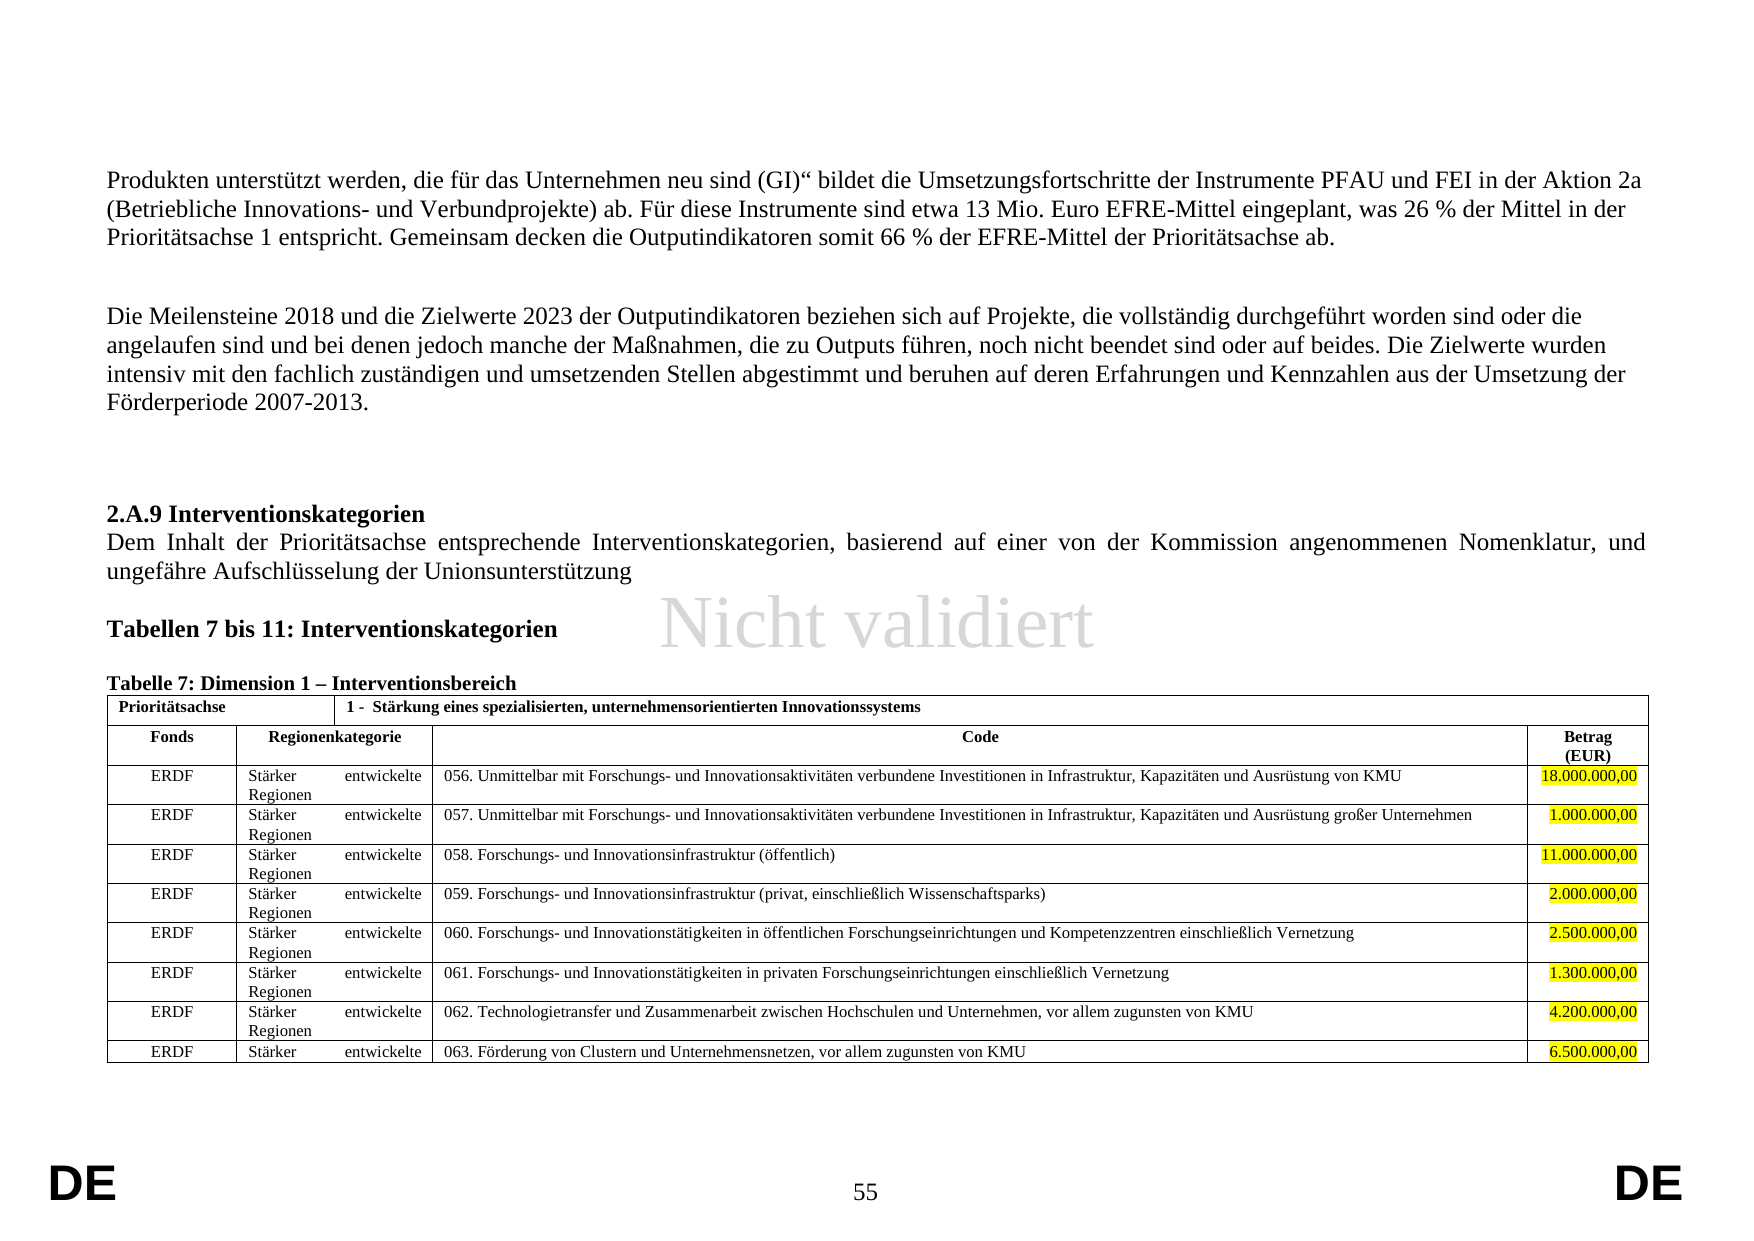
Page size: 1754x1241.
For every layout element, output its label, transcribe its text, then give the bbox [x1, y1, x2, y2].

table_cell Code [433, 726, 1527, 765]
table_cell 1.000.000,00 [1528, 805, 1648, 843]
table_cell ERDF [108, 845, 236, 883]
table_cell ERDF [108, 923, 236, 962]
table_cell 6.500.000,00 [1528, 1041, 1648, 1062]
table_cell Stärker entwickelte Regionen [237, 766, 432, 804]
table_cell 1.300.000,00 [1528, 963, 1648, 1001]
table_cell Stärker entwickelte Regionen [237, 884, 432, 922]
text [106, 165, 1647, 251]
table_cell ERDF [108, 1041, 236, 1062]
table_cell Stärker entwickelte Regionen [237, 923, 432, 962]
table_cell 057. Unmittelbar mit Forschungs- und Innovationsaktivitäten verbundene Investitionen in Infrastruktur, Kapazitäten und Ausrüstung großer Unternehmen [433, 805, 1527, 843]
table_cell ERDF [108, 766, 236, 804]
table_cell 11.000.000,00 [1528, 845, 1648, 883]
table_cell 4.200.000,00 [1528, 1002, 1648, 1040]
table_header 1 - Stärkung eines spezialisierten, unternehmensorientierten Innovationssystems [335, 696, 1648, 725]
table_cell 058. Forschungs- und Innovationsinfrastruktur (öffentlich) [433, 845, 1527, 883]
table_cell Stärker entwickelte Regionen [237, 1041, 432, 1062]
table_cell 059. Forschungs- und Innovationsinfrastruktur (privat, einschließlich Wissenschaftsparks) [433, 884, 1527, 922]
table_cell ERDF [108, 884, 236, 922]
table_cell ERDF [108, 963, 236, 1001]
table_cell 2.000.000,00 [1528, 884, 1648, 922]
table_cell Stärker entwickelte Regionen [237, 1002, 432, 1040]
table_cell Fonds [108, 726, 236, 765]
table_cell 2.500.000,00 [1528, 923, 1648, 962]
text Tabellen 7 bis 11: Interventionskategorien [106, 614, 1647, 642]
table_cell Betrag (EUR) [1528, 726, 1648, 765]
text Dem Inhalt der Prioritätsachse entsprechende Interventionskategorien, basierend auf einer von der Kommission angenommenen Nomenklatur, und ungefähre Aufschlüsselung der Unionsunterstützung [106, 527, 1647, 585]
table_cell Regionenkategorie [237, 726, 432, 765]
table_cell 061. Forschungs- und Innovationstätigkeiten in privaten Forschungseinrichtungen einschließlich Vernetzung [433, 963, 1527, 1001]
text Tabelle 7: Dimension 1 – Interventionsbereich [106, 671, 1647, 695]
table_cell Stärker entwickelte Regionen [237, 963, 432, 1001]
table_cell Stärker entwickelte Regionen [237, 845, 432, 883]
text Die Meilensteine 2018 und die Zielwerte 2023 der Outputindikatoren beziehen sich auf Projekte, die vollständig durchgeführt worden sind oder die angelaufen sind und bei denen jedoch manche der Maßnahmen, die zu Outputs führen, noch nicht beendet sind oder auf beides. Die Zielwerte wurden intensiv mit den fachlich zuständigen und umsetzenden Stellen abgestimmt und beruhen auf deren Erfahrungen und Kennzahlen aus der Umsetzung der Förderperiode 2007-2013. [106, 301, 1647, 416]
table_header Prioritätsachse [108, 696, 334, 725]
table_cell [433, 1041, 1527, 1062]
table_cell ERDF [108, 805, 236, 843]
subtitle 2.A.9 Interventionskategorien [106, 499, 1647, 527]
table_cell 062. Technologietransfer und Zusammenarbeit zwischen Hochschulen und Unternehmen, vor allem zugunsten von KMU [433, 1002, 1527, 1040]
table_cell 060. Forschungs- und Innovationstätigkeiten in öffentlichen Forschungseinrichtungen und Kompetenzzentren einschließlich Vernetzung [433, 923, 1527, 962]
table_cell 056. Unmittelbar mit Forschungs- und Innovationsaktivitäten verbundene Investitionen in Infrastruktur, Kapazitäten und Ausrüstung von KMU [433, 766, 1527, 804]
table_cell Stärker entwickelte Regionen [237, 805, 432, 843]
table_cell ERDF [108, 1002, 236, 1040]
table_cell 18.000.000,00 [1528, 766, 1648, 804]
